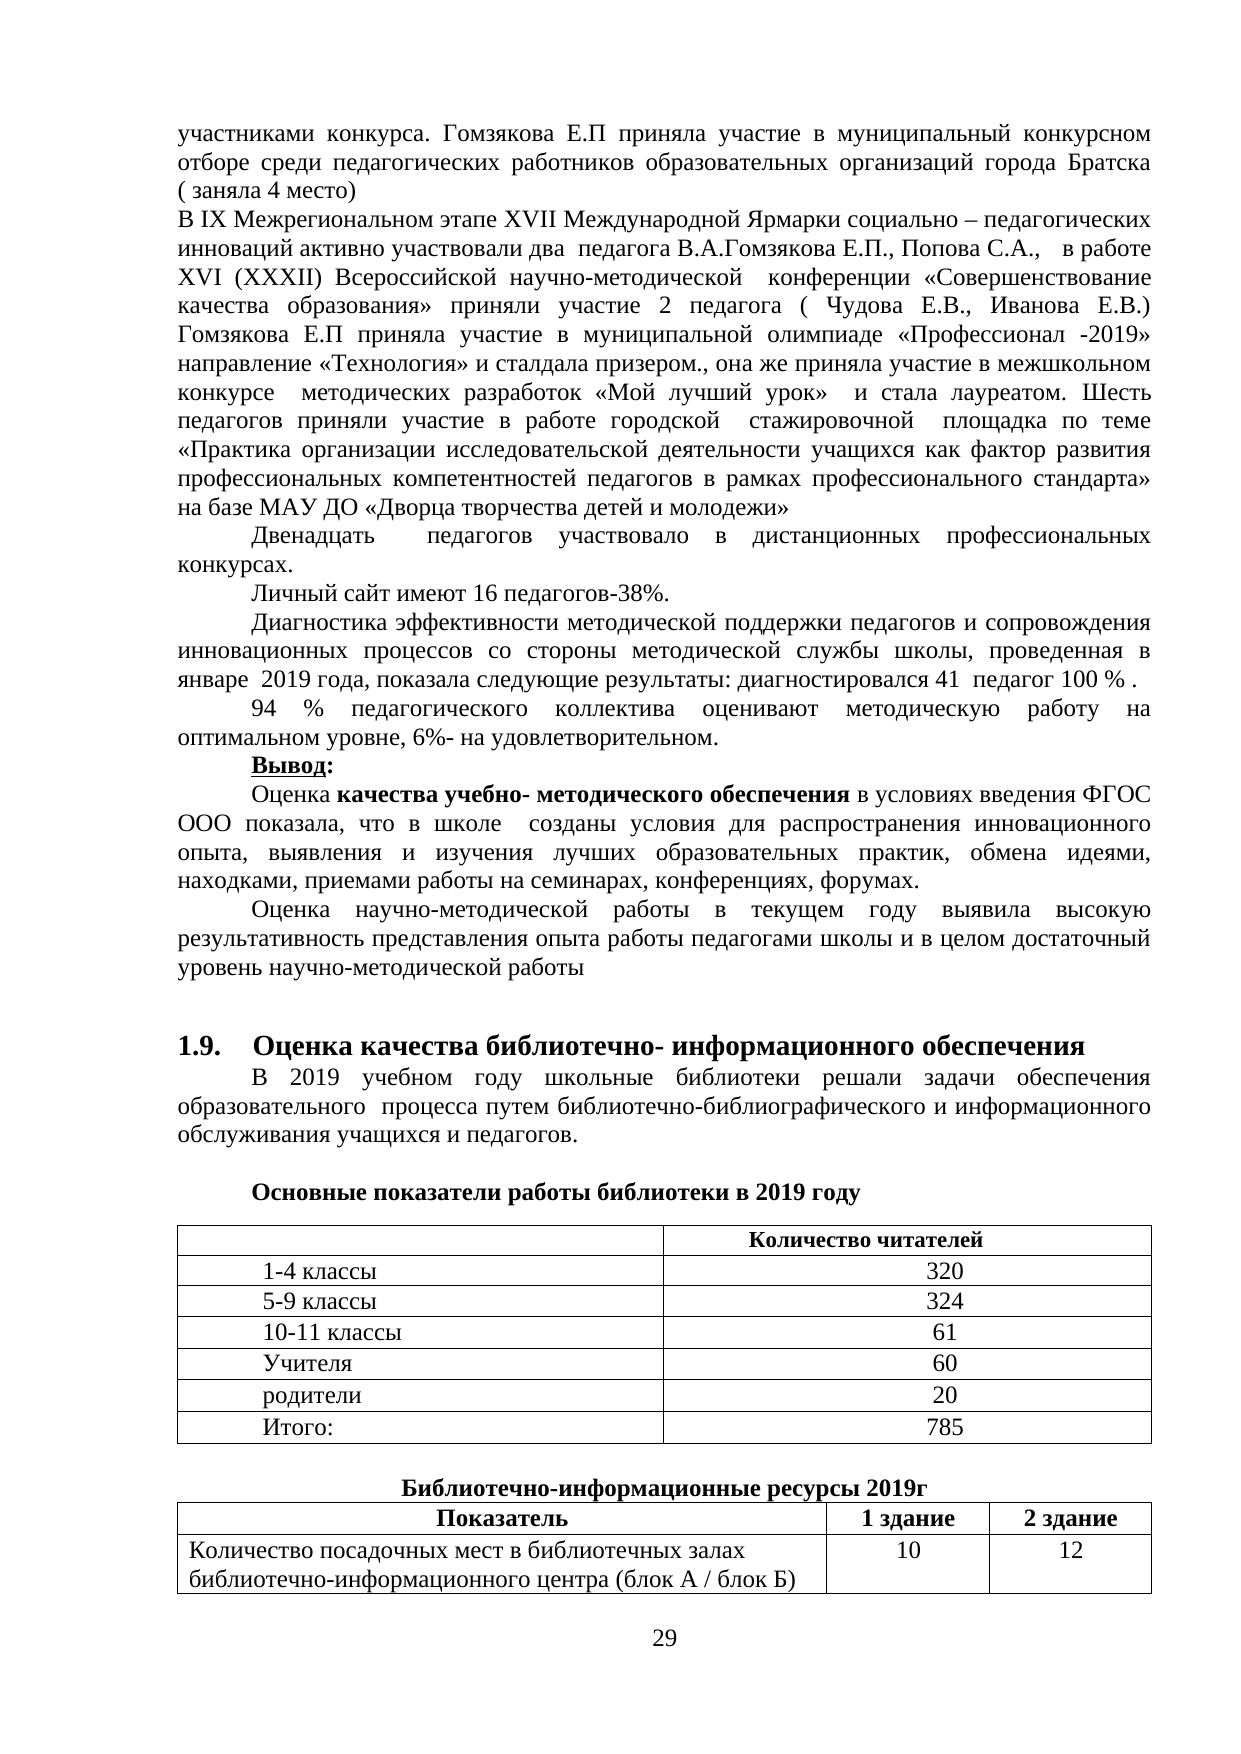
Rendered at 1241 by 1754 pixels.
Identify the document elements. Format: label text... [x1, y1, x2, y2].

table_cell 10 [827, 1535, 989, 1593]
text Вывод: [177, 751, 1152, 779]
table_cell 324 [664, 1286, 1151, 1316]
text Основные показатели работы библиотеки в 2019 году [177, 1177, 1152, 1206]
text Личный сайт имеют 16 педагогов-38%. [177, 578, 1152, 607]
table_cell 60 [664, 1349, 1151, 1379]
table_cell 5-9 классы [178, 1286, 663, 1316]
table_header Количество читателей [664, 1226, 1151, 1255]
table_cell Итого: [178, 1412, 663, 1443]
table_cell 10-11 классы [178, 1317, 663, 1347]
table_header 2 здание [990, 1503, 1151, 1534]
list Оценка качества библиотечно- информационного обеспечения [177, 1028, 1152, 1062]
table_cell родители [178, 1380, 663, 1411]
table_cell Учителя [178, 1349, 663, 1379]
text 94 % педагогического коллектива оценивают методическую работу на оптимальном уровне, 6%- на удовлетворительном. [177, 693, 1152, 751]
table_cell 61 [664, 1317, 1151, 1347]
text Оценка научно-методической работы в текущем году выявила высокую результативность представления опыта работы педагогами школы и в целом достаточный уровень научно-методической работы [177, 894, 1152, 981]
table_header [178, 1226, 663, 1255]
table_cell Количество посадочных мест в библиотечных залах библиотечно-информационного центра (блок А / блок Б) [178, 1535, 826, 1593]
table_cell 12 [990, 1535, 1151, 1593]
text В 2019 учебном году школьные библиотеки решали задачи обеспечения образовательного процесса путем библиотечно-библиографического и информационного обслуживания учащихся и педагогов. [177, 1062, 1152, 1148]
table_cell 785 [664, 1412, 1151, 1443]
text Оценка качества учебно- методического обеспечения в условиях введения ФГОС ООО показала, что в школе созданы условия для распространения инновационного опыта, выявления и изучения лучших образовательных практик, обмена идеями, находками, приемами работы на семинарах, конференциях, форумах. [177, 779, 1152, 894]
table_cell 320 [664, 1256, 1151, 1285]
table_header Показатель [178, 1503, 826, 1534]
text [177, 118, 1152, 204]
table_cell 1-4 классы [178, 1256, 663, 1285]
text Двенадцать педагогов участвовало в дистанционных профессиональных конкурсах. [177, 521, 1152, 578]
text Библиотечно-информационные ресурсы 2019г [177, 1473, 1152, 1502]
text Диагностика эффективности методической поддержки педагогов и сопровождения инновационных процессов со стороны методической службы школы, проведенная в январе 2019 года, показала следующие результаты: диагностировался 41 педагог 100 % . [177, 607, 1152, 693]
table_header 1 здание [827, 1503, 989, 1534]
table_cell 20 [664, 1380, 1151, 1411]
text В IX Межрегиональном этапе XVII Международной Ярмарки социально – педагогических инноваций активно участвовали два педагога В.А.Гомзякова Е.П., Попова С.А., в работе XVI (XXXII) Всероссийской научно-методической конференции «Совершенствование качества образования» приняли участие 2 педагога ( Чудова Е.В., Иванова Е.В.) Гомзякова Е.П приняла участие в муниципальной олимпиаде «Профессионал -2019» направление «Технология» и сталдала призером., она же приняла участие в межшкольном конкурсе методических разработок «Мой лучший урок» и стала лауреатом. Шесть педагогов приняли участие в работе городской стажировочной площадка по теме «Практика организации исследовательской деятельности учащихся как фактор развития профессиональных компетентностей педагогов в рамках профессионального стандарта» на базе МАУ ДО «Дворца творчества детей и молодежи» [177, 204, 1152, 521]
